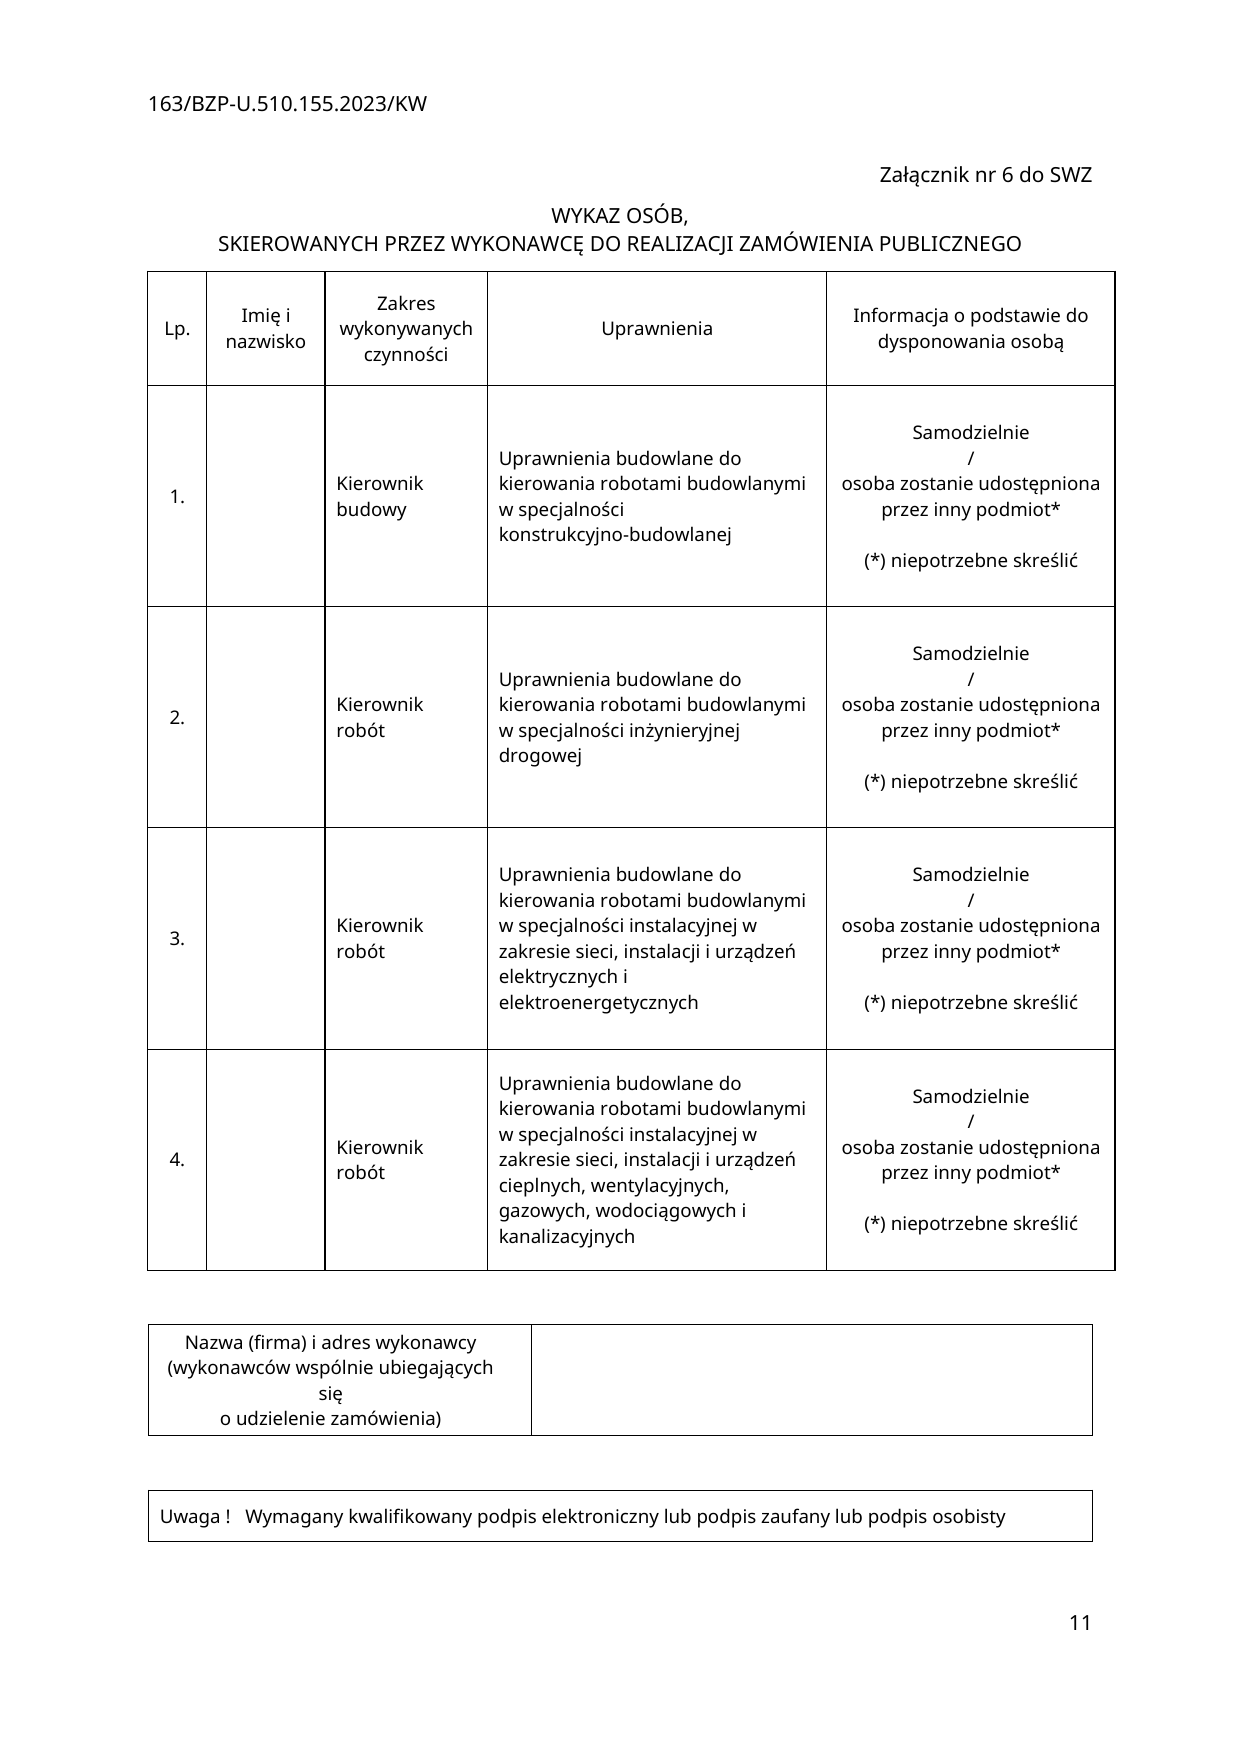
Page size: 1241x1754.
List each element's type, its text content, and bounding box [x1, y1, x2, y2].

table_cell Uprawnienia budowlane do kierowania robotami budowlanymi w specjalności instalacyjnej w zakresie sieci, instalacji i urządzeń elektrycznych i elektroenergetycznych [488, 828, 826, 1048]
table_cell Samodzielnie / osoba zostanie udostępniona przez inny podmiot* (*) niepotrzebne skreślić [827, 386, 1114, 606]
table_cell 2. [148, 607, 206, 827]
table_cell 4. [148, 1050, 206, 1270]
table_header Nazwa (firma) i adres wykonawcy (wykonawców wspólnie ubiegających się o udzielenie zamówienia) [149, 1325, 531, 1435]
table_header Imię i nazwisko [207, 272, 324, 385]
table_cell Uprawnienia budowlane do kierowania robotami budowlanymi w specjalności instalacyjnej w zakresie sieci, instalacji i urządzeń cieplnych, wentylacyjnych, gazowych, wodociągowych i kanalizacyjnych [488, 1050, 826, 1270]
table_header Lp. [148, 272, 206, 385]
table_cell 3. [148, 828, 206, 1048]
table_cell Uprawnienia budowlane do kierowania robotami budowlanymi w specjalności inżynieryjnej drogowej [488, 607, 826, 827]
table_cell [207, 1050, 324, 1270]
table_cell Samodzielnie / osoba zostanie udostępniona przez inny podmiot* (*) niepotrzebne skreślić [827, 607, 1114, 827]
table_cell Samodzielnie / osoba zostanie udostępniona przez inny podmiot* (*) niepotrzebne skreślić [827, 828, 1114, 1048]
table_header Informacja o podstawie do dysponowania osobą [827, 272, 1114, 385]
table_cell 1. [148, 386, 206, 606]
table_cell Uprawnienia budowlane do kierowania robotami budowlanymi w specjalności konstrukcyjno-budowlanej [488, 386, 826, 606]
table_header [532, 1325, 1092, 1435]
text Załącznik nr 6 do SWZ [148, 160, 1092, 189]
table_cell Kierownik robót [326, 1050, 487, 1270]
table_cell Samodzielnie / osoba zostanie udostępniona przez inny podmiot* (*) niepotrzebne skreślić [827, 1050, 1114, 1270]
table_cell [207, 607, 324, 827]
table_cell [207, 828, 324, 1048]
table_cell Kierownik robót [326, 607, 487, 827]
table_header Zakres wykonywanych czynności [326, 272, 487, 385]
table_cell [207, 386, 324, 606]
table_cell Kierownik budowy [326, 386, 487, 606]
table_header Uprawnienia [488, 272, 826, 385]
text WYKAZ OSÓB, SKIEROWANYCH PRZEZ WYKONAWCĘ DO REALIZACJI ZAMÓWIENIA PUBLICZNEGO [148, 201, 1092, 258]
table_header Uwaga ! Wymagany kwalifikowany podpis elektroniczny lub podpis zaufany lub podpis osobisty [149, 1491, 1092, 1541]
table_cell Kierownik robót [326, 828, 487, 1048]
